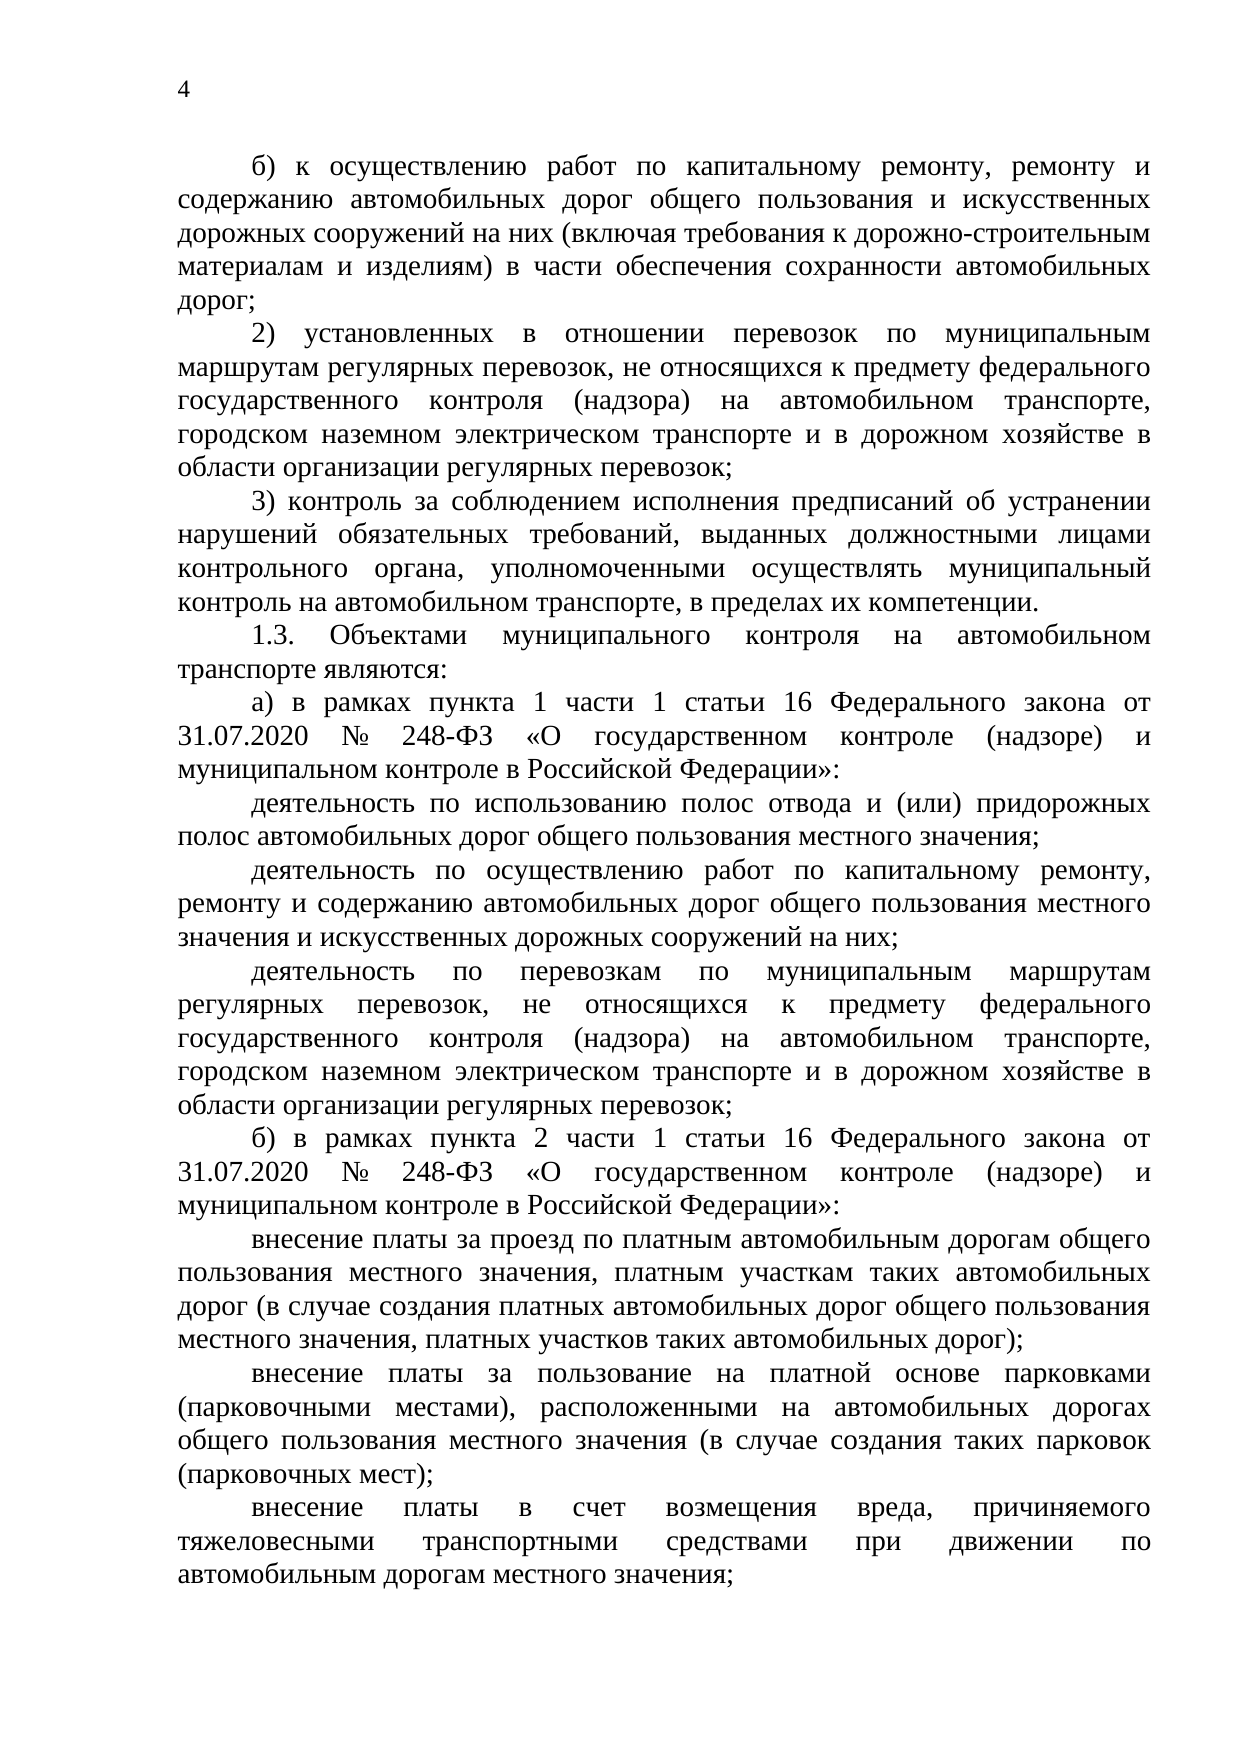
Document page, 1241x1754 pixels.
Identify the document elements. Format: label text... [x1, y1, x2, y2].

text б) в рамках пункта 2 части 1 статьи 16 Федерального закона от 31.07.2020 № 248-ФЗ «О государственном контроле (надзоре) и муниципальном контроле в Российской Федерации»: [177, 1120, 1152, 1221]
text деятельность по осуществлению работ по капитальному ремонту, ремонту и содержанию автомобильных дорог общего пользования местного значения и искусственных дорожных сооружений на них; [177, 852, 1152, 953]
text внесение платы в счет возмещения вреда, причиняемого тяжеловесными транспортными средствами при движении по автомобильным дорогам местного значения; [177, 1489, 1152, 1590]
text 2) установленных в отношении перевозок по муниципальным маршрутам регулярных перевозок, не относящихся к предмету федерального государственного контроля (надзора) на автомобильном транспорте, городском наземном электрическом транспорте и в дорожном хозяйстве в области организации регулярных перевозок; [177, 315, 1152, 483]
text внесение платы за проезд по платным автомобильным дорогам общего пользования местного значения, платным участкам таких автомобильных дорог (в случае создания платных автомобильных дорог общего пользования местного значения, платных участков таких автомобильных дорог); [177, 1221, 1152, 1355]
text деятельность по использованию полос отвода и (или) придорожных полос автомобильных дорог общего пользования местного значения; [177, 785, 1152, 852]
text 3) контроль за соблюдением исполнения предписаний об устранении нарушений обязательных требований, выданных должностными лицами контрольного органа, уполномоченными осуществлять муниципальный контроль на автомобильном транспорте, в пределах их компетенции. [177, 483, 1152, 617]
text а) в рамках пункта 1 части 1 статьи 16 Федерального закона от 31.07.2020 № 248-ФЗ «О государственном контроле (надзоре) и муниципальном контроле в Российской Федерации»: [177, 684, 1152, 785]
text 1.3. Объектами муниципального контроля на автомобильном транспорте являются: [177, 617, 1152, 684]
text б) к осуществлению работ по капитальному ремонту, ремонту и содержанию автомобильных дорог общего пользования и искусственных дорожных сооружений на них (включая требования к дорожно-строительным материалам и изделиям) в части обеспечения сохранности автомобильных дорог; [177, 148, 1152, 315]
text внесение платы за пользование на платной основе парковками (парковочными местами), расположенными на автомобильных дорогах общего пользования местного значения (в случае создания таких парковок (парковочных мест); [177, 1355, 1152, 1489]
text деятельность по перевозкам по муниципальным маршрутам регулярных перевозок, не относящихся к предмету федерального государственного контроля (надзора) на автомобильном транспорте, городском наземном электрическом транспорте и в дорожном хозяйстве в области организации регулярных перевозок; [177, 953, 1152, 1120]
